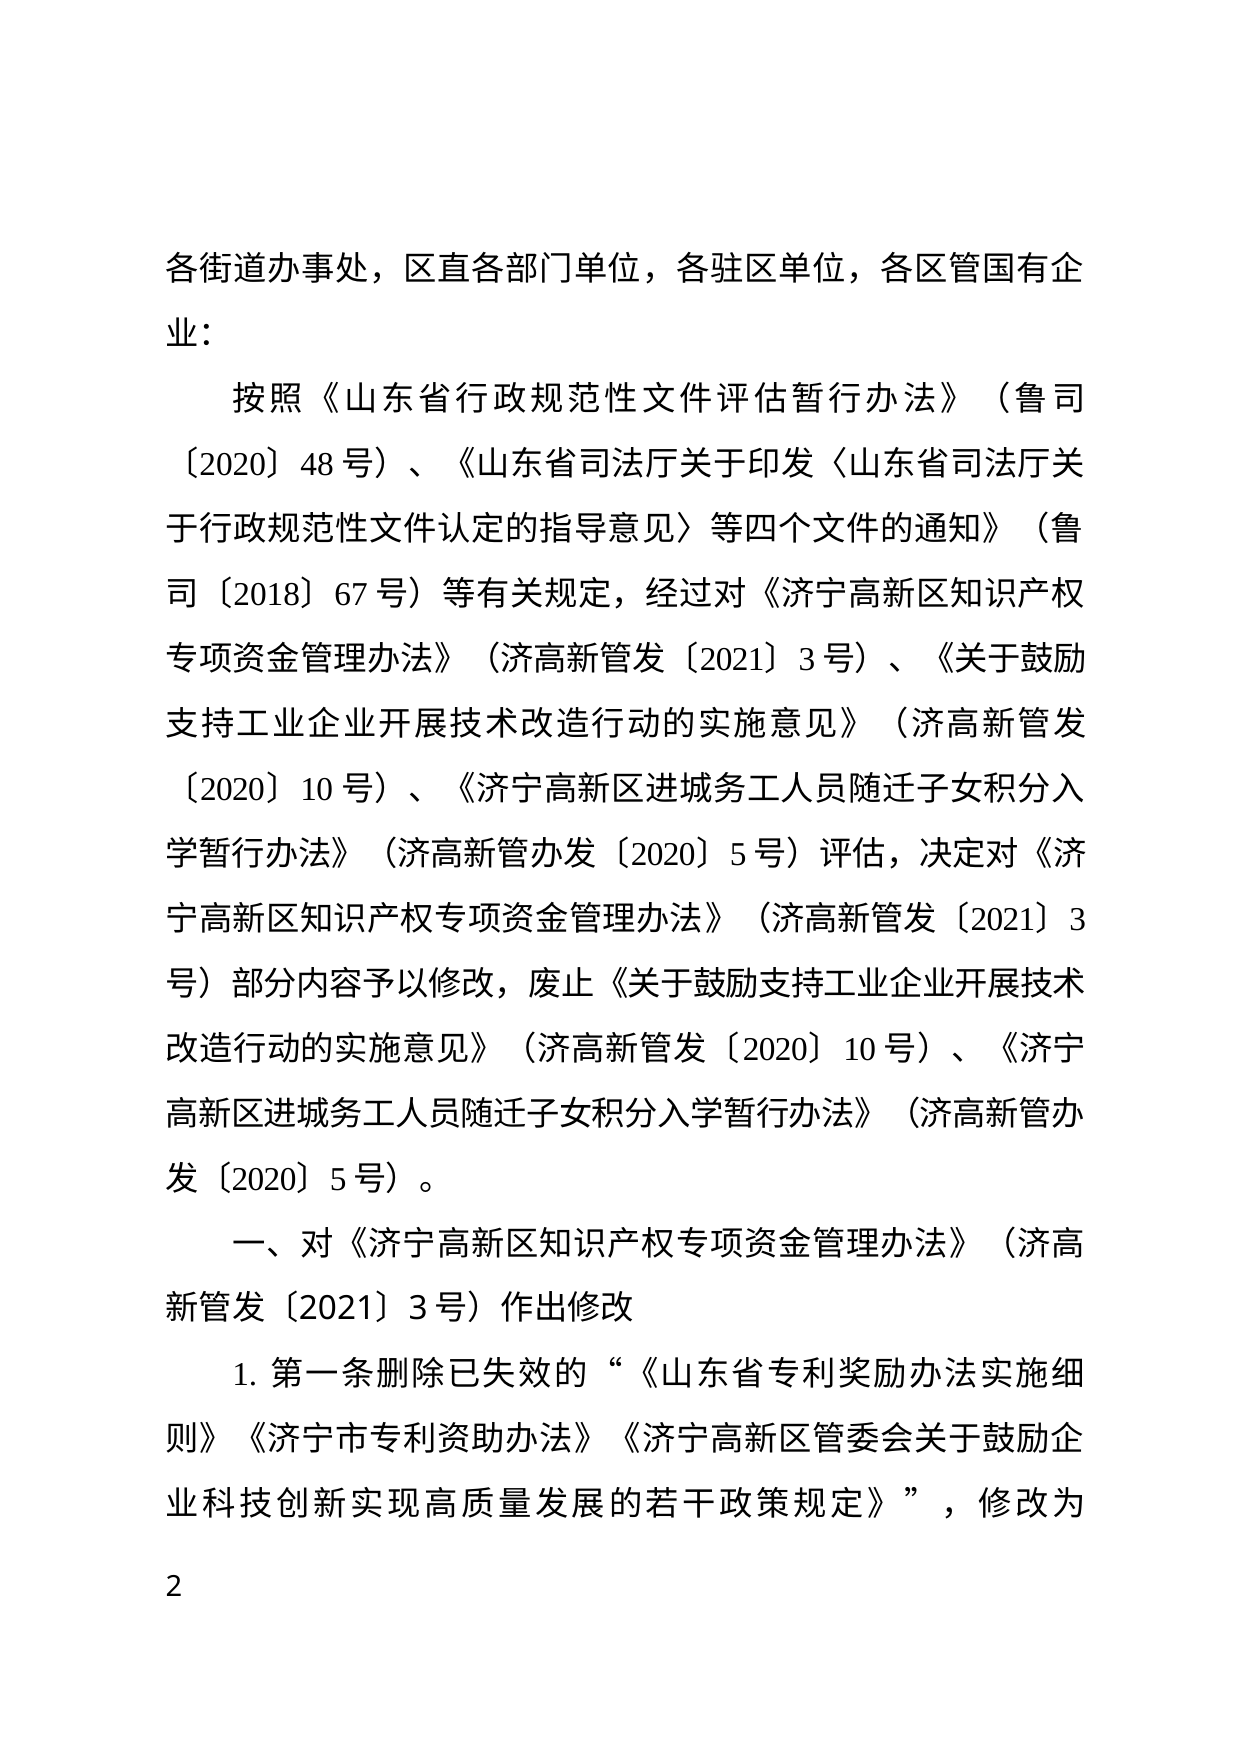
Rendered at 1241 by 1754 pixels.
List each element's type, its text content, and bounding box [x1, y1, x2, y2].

text 各街道办事处，区直各部门单位，各驻区单位，各区管国有企业： [165, 233, 1087, 363]
text 按照《山东省行政规范性文件评估暂行办法》（鲁司〔2020〕48号）、《山东省司法厅关于印发〈山东省司法厅关于行政规范性文件认定的指导意见〉等四个文件的通知》（鲁司〔2018〕67号）等有关规定，经过对《济宁高新区知识产权专项资金管理办法》（济高新管发〔2021〕3号）、《关于鼓励支持工业企业开展技术改造行动的实施意见》（济高新管发〔2020〕10号）、《济宁高新区进城务工人员随迁子女积分入学暂行办法》（济高新管办发〔2020〕5号）评估，决定对《济宁高新区知识产权专项资金管理办法》（济高新管发〔2021〕3号）部分内容予以修改，废止《关于鼓励支持工业企业开展技术改造行动的实施意见》（济高新管发〔2020〕10号）、《济宁高新区进城务工人员随迁子女积分入学暂行办法》（济高新管办发〔2020〕5号）。 [165, 363, 1087, 1208]
text 一、对《济宁高新区知识产权专项资金管理办法》（济高新管发〔2021〕3号）作出修改 [165, 1208, 1087, 1338]
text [165, 1338, 1087, 1533]
